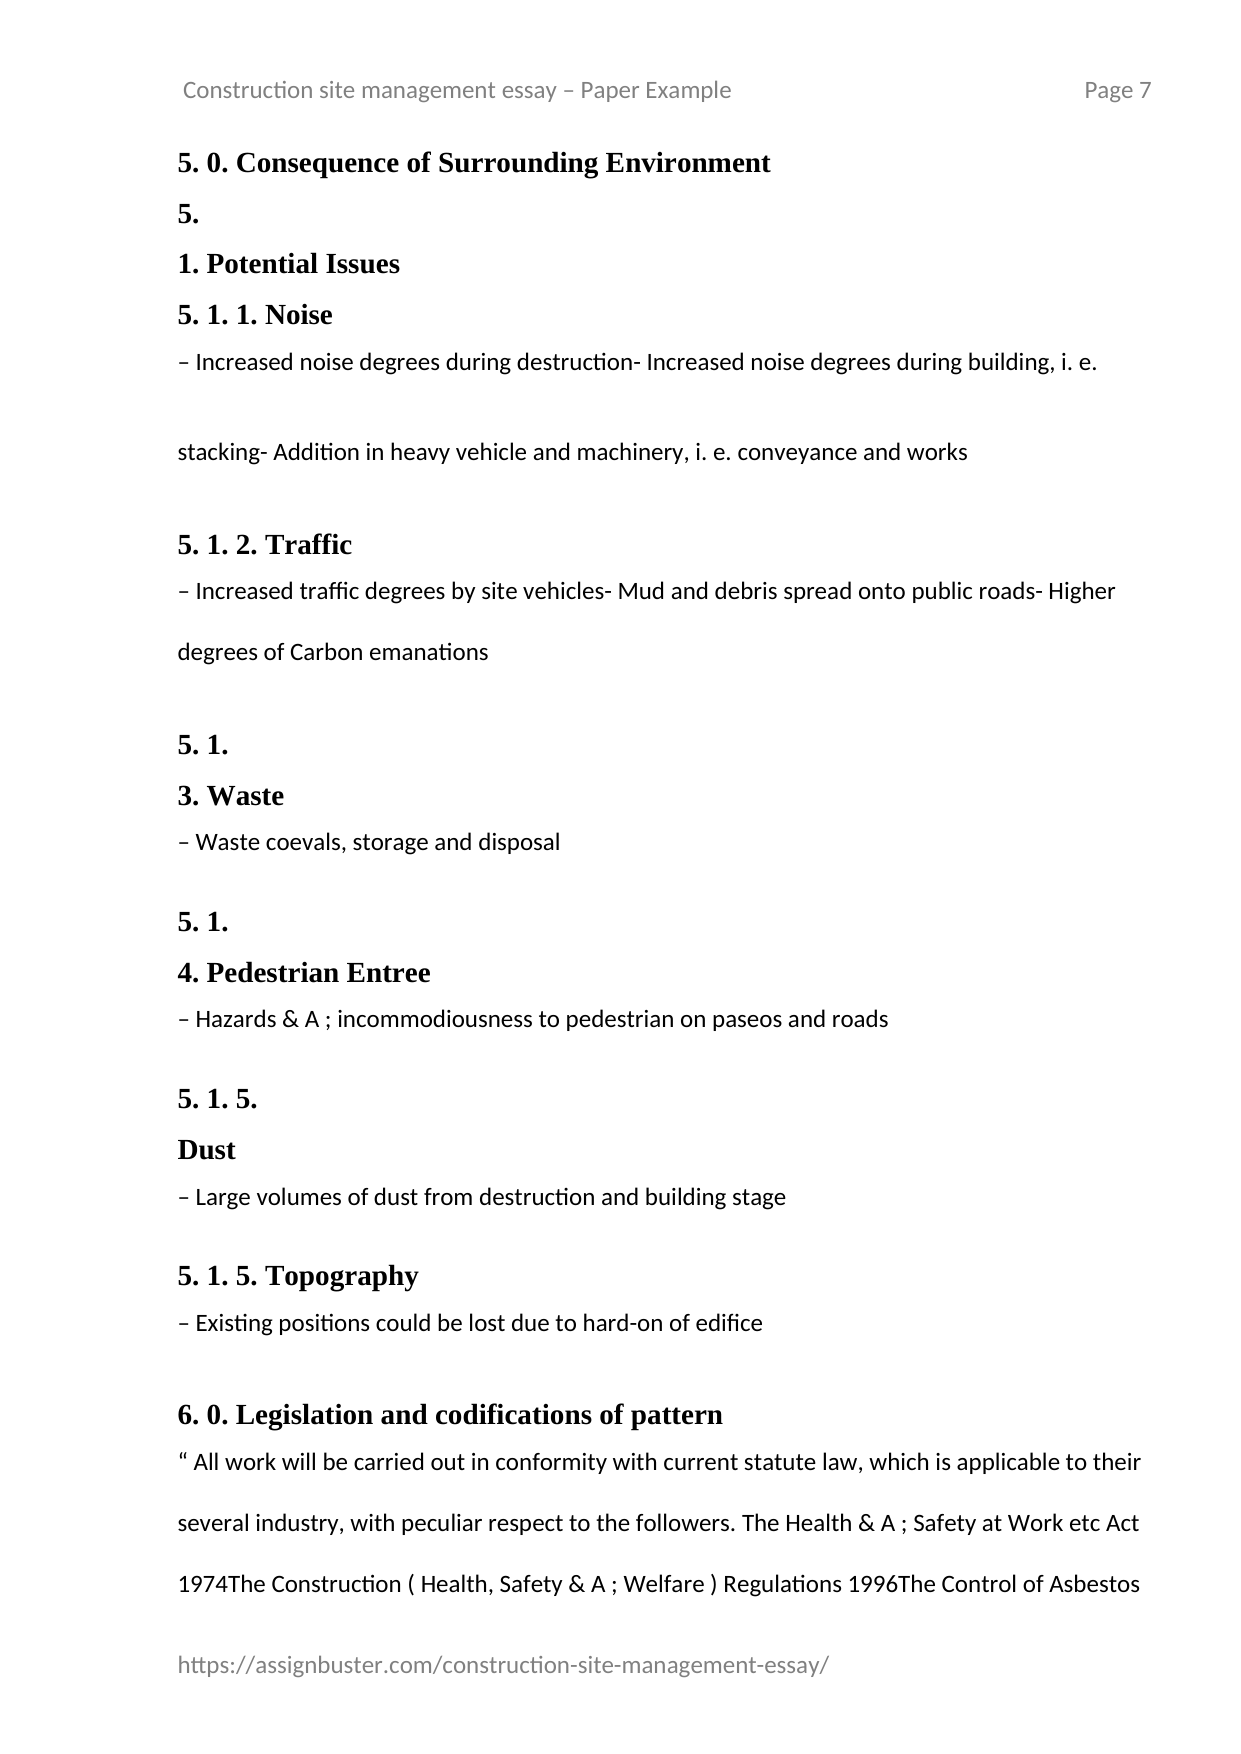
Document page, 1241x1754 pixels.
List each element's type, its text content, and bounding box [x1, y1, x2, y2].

text – Hazards & A ; incommodiousness to pedestrian on paseos and roads [177, 1003, 1152, 1034]
subtitle 4. Pedestrian Entree [177, 955, 1152, 988]
text – Increased traffic degrees by site vehicles- Mud and debris spread onto public roads- Higher degrees of Carbon emanations [177, 576, 1152, 667]
subtitle Dust [177, 1132, 1152, 1166]
subtitle 5. 1. 2. Traffic [177, 527, 1152, 560]
subtitle 5. 1. 1. Noise [177, 297, 1152, 331]
subtitle 6. 0. Legislation and codifications of pattern [177, 1397, 1152, 1431]
text – Waste coevals, storage and disposal [177, 826, 1152, 857]
subtitle 1. Potential Issues [177, 246, 1152, 280]
subtitle 5. [177, 196, 1152, 229]
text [177, 1446, 1152, 1599]
text stacking- Addition in heavy vehicle and machinery, i. e. conveyance and works [177, 436, 1152, 467]
subtitle 5. 1. [177, 727, 1152, 761]
text – Increased noise degrees during destruction- Increased noise degrees during building, i. e. [177, 346, 1152, 376]
subtitle 5. 1. 5. Topography [177, 1258, 1152, 1292]
subtitle 5. 0. Consequence of Surrounding Environment [177, 145, 1152, 178]
text – Existing positions could be lost due to hard-on of edifice [177, 1307, 1152, 1337]
subtitle 5. 1. 5. [177, 1081, 1152, 1115]
text – Large volumes of dust from destruction and building stage [177, 1181, 1152, 1211]
subtitle 3. Waste [177, 778, 1152, 811]
subtitle 5. 1. [177, 904, 1152, 938]
